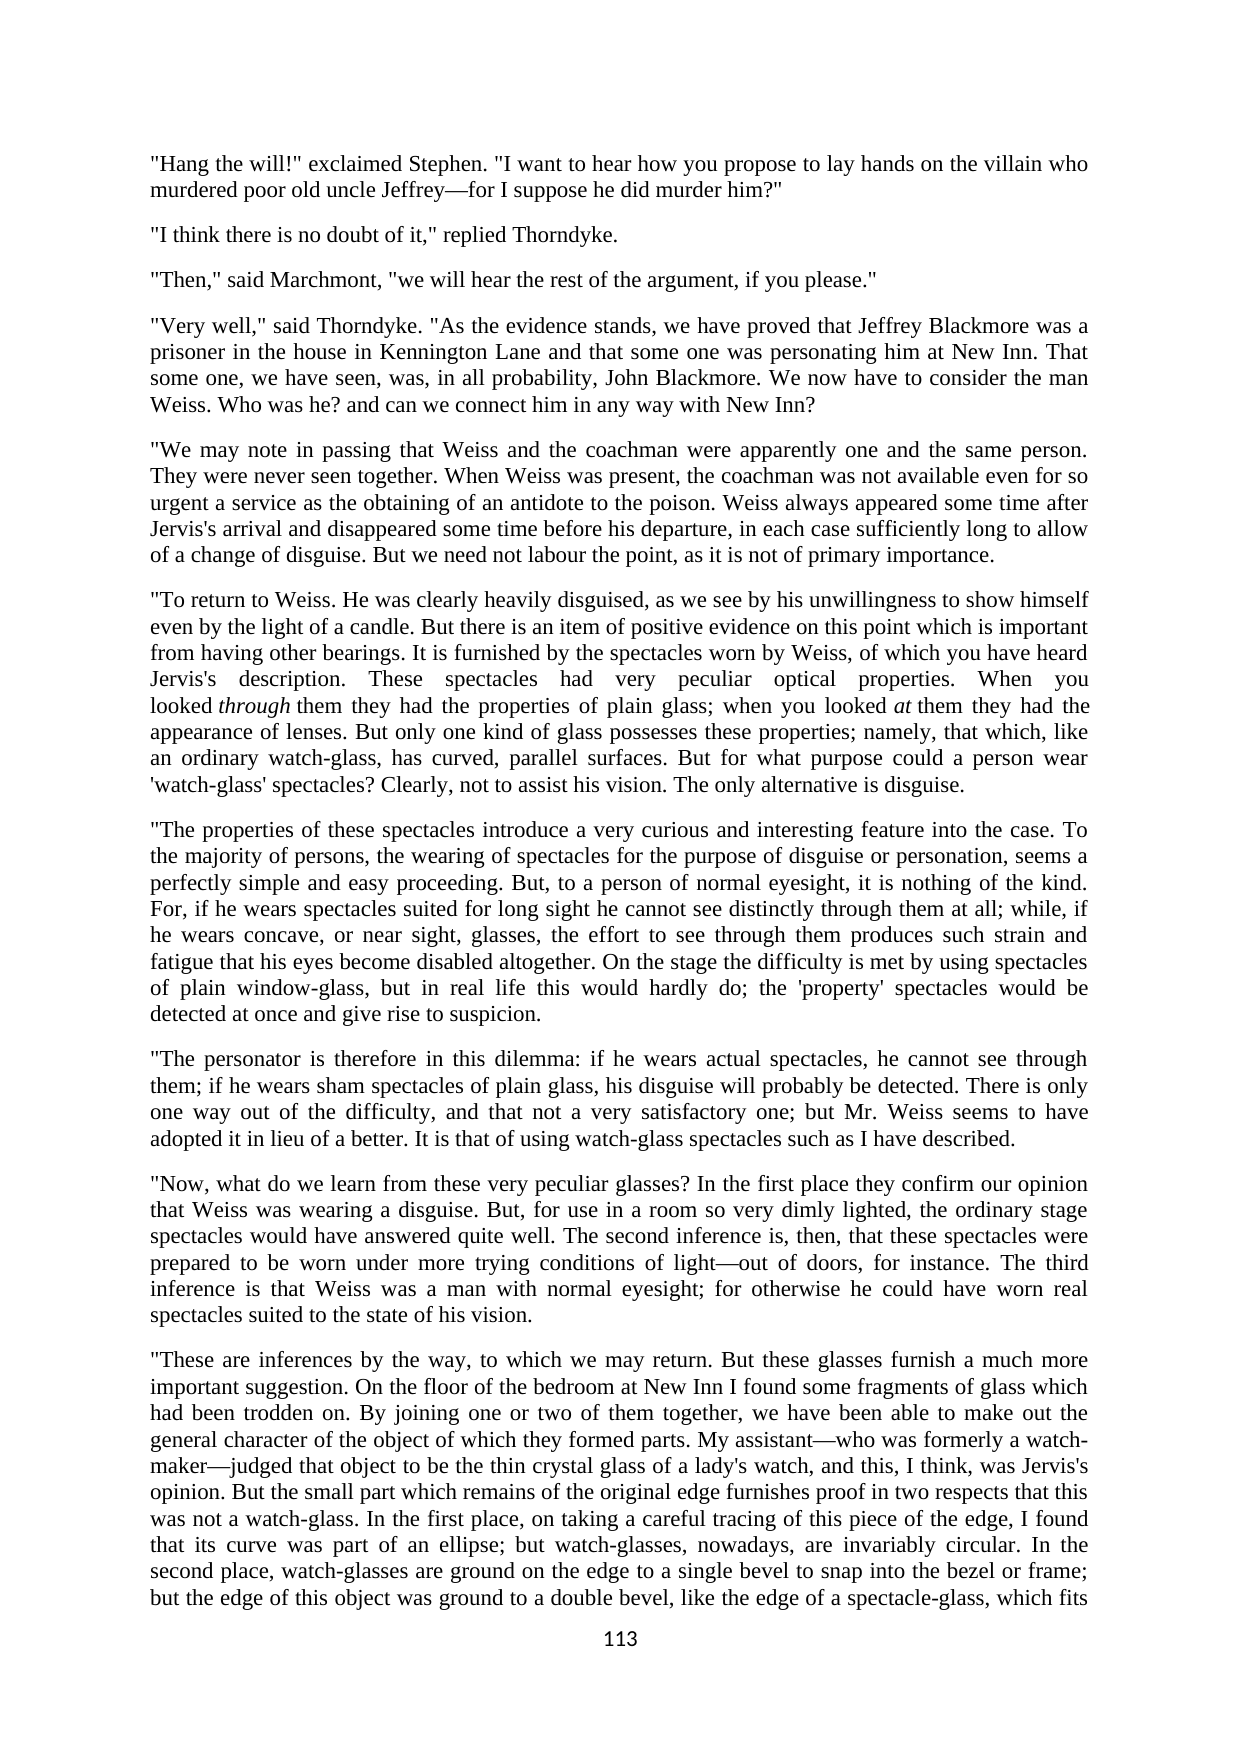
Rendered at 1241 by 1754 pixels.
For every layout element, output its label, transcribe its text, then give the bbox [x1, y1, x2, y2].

text "Now, what do we learn from these very peculiar glasses? In the first place they confirm our opinion that Weiss was wearing a disguise. But, for use in a room so very dimly lighted, the ordinary stage spectacles would have answered quite well. The second inference is, then, that these spectacles were prepared to be worn under more trying conditions of light—out of doors, for instance. The third inference is that Weiss was a man with normal eyesight; for otherwise he could have worn real spectacles suited to the state of his vision. [150, 1170, 1090, 1328]
text "Very well," said Thorndyke. "As the evidence stands, we have proved that Jeffrey Blackmore was a prisoner in the house in Kennington Lane and that some one was personating him at New Inn. That some one, we have seen, was, in all probability, John Blackmore. We now have to consider the man Weiss. Who was he? and can we connect him in any way with New Inn? [150, 312, 1090, 417]
text "We may note in passing that Weiss and the coachman were apparently one and the same person. They were never seen together. When Weiss was present, the coachman was not available even for so urgent a service as the obtaining of an antidote to the poison. Weiss always appeared some time after Jervis's arrival and disappeared some time before his departure, in each case sufficiently long to allow of a change of disguise. But we need not labour the point, as it is not of primary importance. [150, 436, 1090, 568]
text "I think there is no doubt of it," replied Thorndyke. [150, 221, 1090, 248]
text "Then," said Marchmont, "we will hear the rest of the argument, if you please." [150, 267, 1090, 293]
text "The personator is therefore in this dilemma: if he wears actual spectacles, he cannot see through them; if he wears sham spectacles of plain glass, his disguise will probably be detected. There is only one way out of the difficulty, and that not a very satisfactory one; but Mr. Weiss seems to have adopted it in lieu of a better. It is that of using watch-glass spectacles such as I have described. [150, 1046, 1090, 1151]
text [150, 1347, 1090, 1610]
text "To return to Weiss. He was clearly heavily disguised, as we see by his unwillingness to show himself even by the light of a candle. But there is an item of positive evidence on this point which is important from having other bearings. It is furnished by the spectacles worn by Weiss, of which you have heard Jervis's description. These spectacles had very peculiar optical properties. When you looked through them they had the properties of plain glass; when you looked at them they had the appearance of lenses. But only one kind of glass possesses these properties; namely, that which, like an ordinary watch-glass, has curved, parallel surfaces. But for what purpose could a person wear 'watch-glass' spectacles? Clearly, not to assist his vision. The only alternative is disguise. [150, 586, 1090, 797]
text "Hang the will!" exclaimed Stephen. "I want to hear how you propose to lay hands on the villain who murdered poor old uncle Jeffrey—for I suppose he did murder him?" [150, 150, 1090, 203]
text "The properties of these spectacles introduce a very curious and interesting feature into the case. To the majority of persons, the wearing of spectacles for the purpose of disguise or personation, seems a perfectly simple and easy proceeding. But, to a person of normal eyesight, it is nothing of the kind. For, if he wears spectacles suited for long sight he cannot see distinctly through them at all; while, if he wears concave, or near sight, glasses, the effort to see through them produces such strain and fatigue that his eyes become disabled altogether. On the stage the difficulty is met by using spectacles of plain window-glass, but in real life this would hardly do; the 'property' spectacles would be detected at once and give rise to suspicion. [150, 816, 1090, 1027]
